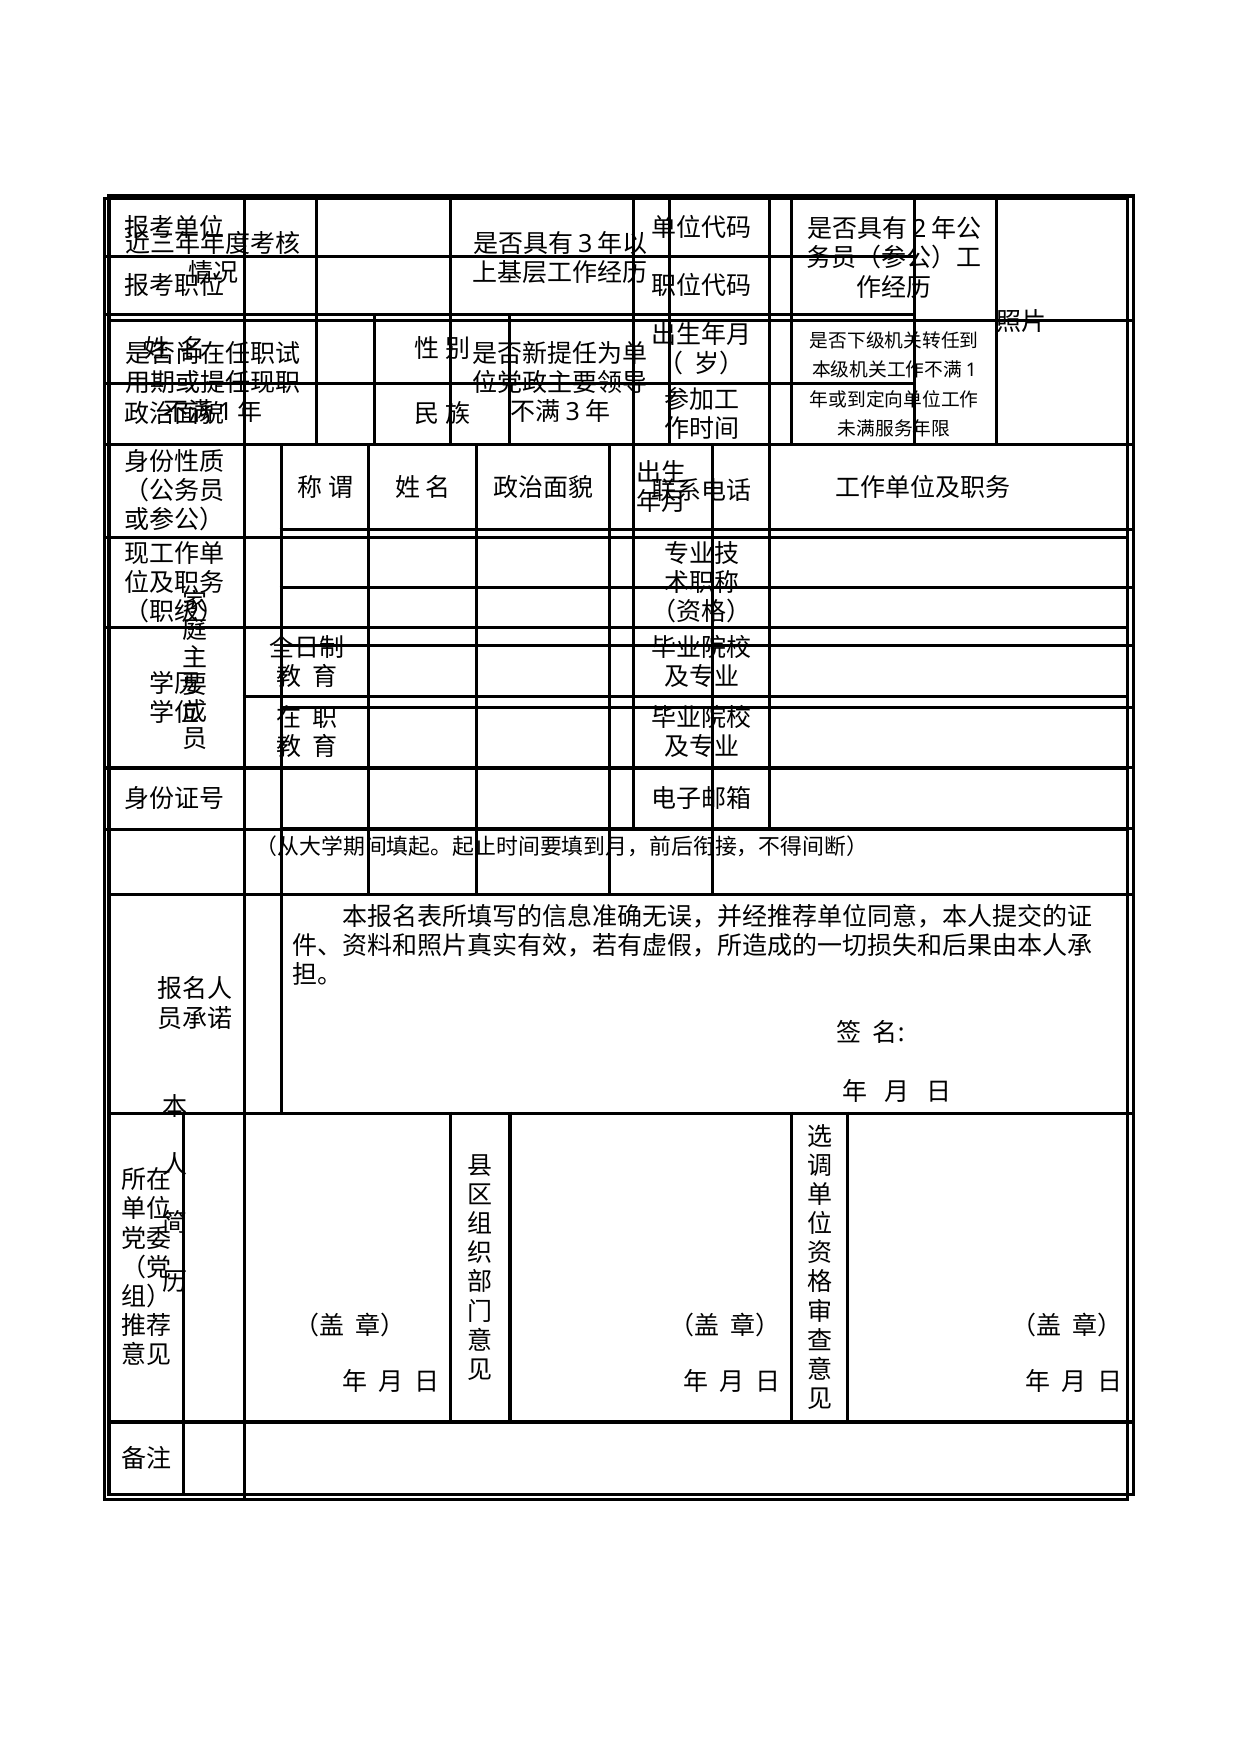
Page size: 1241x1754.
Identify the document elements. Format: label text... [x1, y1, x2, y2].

table_cell （盖 章） 年 月 日 [512, 1115, 790, 1420]
table_header [318, 198, 449, 319]
table_cell [714, 531, 1132, 586]
table_cell [283, 589, 367, 644]
table_cell 是否下级机关转任到本级机关工作不满1年或到定向单位工作未满服务年限 [793, 322, 995, 443]
table_cell 选调单位资格审查意见 [793, 1115, 846, 1420]
table_cell [283, 709, 367, 766]
table_cell [611, 830, 711, 893]
table_header 近三年年度考核情况 [111, 198, 315, 319]
table_cell [714, 769, 1132, 827]
table_cell 备注 [111, 1424, 182, 1493]
table_cell 所在单位党委（党组）推荐意见 [111, 1115, 182, 1420]
table_cell [478, 647, 608, 706]
table_cell [611, 531, 711, 586]
table_cell [370, 830, 475, 893]
table_cell [318, 322, 449, 443]
table_header [671, 198, 790, 319]
table_cell 姓 名 [370, 446, 475, 528]
table_cell 是否尚在任职试用期或提任现职不满1年 [111, 322, 315, 443]
table_cell （盖 章） 年 月 日 [185, 1115, 449, 1420]
table_cell （盖 章） 年 月 日 [849, 1115, 1132, 1420]
table_cell [478, 830, 608, 893]
table_header 是否具有2年公务员（参公）工作经历 [793, 198, 995, 319]
table_cell [714, 647, 1132, 706]
table_cell 出生 年月 [611, 446, 711, 528]
table_cell [611, 709, 711, 766]
table_cell [478, 589, 608, 644]
table_cell [671, 322, 790, 443]
table_cell [370, 647, 475, 706]
table_cell 报名人 员承诺 [111, 896, 280, 1112]
table_cell 本报名表所填写的信息准确无误，并经推荐单位同意，本人提交的证件、资料和照片真实有效，若有虚假，所造成的一切损失和后果由本人承担。 签 名: 年 月 日 [283, 896, 1132, 1112]
table_cell 工作单位及职务 [714, 446, 1132, 528]
table_cell [370, 531, 475, 586]
table_cell [478, 769, 608, 827]
table_cell [185, 1424, 1132, 1493]
table_cell [714, 830, 1132, 893]
table_cell [611, 589, 711, 644]
table_cell [478, 709, 608, 766]
table_cell 是否新提任为单位党政主要领导不满3年 [452, 322, 668, 443]
table_cell [283, 647, 367, 706]
table_header [998, 198, 1132, 319]
table_cell 政治面貌 [478, 446, 608, 528]
table_cell [611, 647, 711, 706]
table_cell [478, 531, 608, 586]
table_cell [611, 769, 711, 827]
table_cell 县区组织部门 意见 [452, 1115, 508, 1420]
table_cell [370, 709, 475, 766]
table_cell [370, 589, 475, 644]
table_cell [370, 769, 475, 827]
table_cell 家庭主要成员 [111, 446, 280, 893]
table_cell [998, 322, 1132, 443]
table_cell [283, 830, 367, 893]
table_cell [283, 531, 367, 586]
table_header 是否具有3年以上基层工作经历 [452, 198, 668, 319]
table_cell [714, 589, 1132, 644]
table_cell [714, 709, 1132, 766]
table_cell [283, 769, 367, 827]
table_cell 称 谓 [283, 446, 367, 528]
